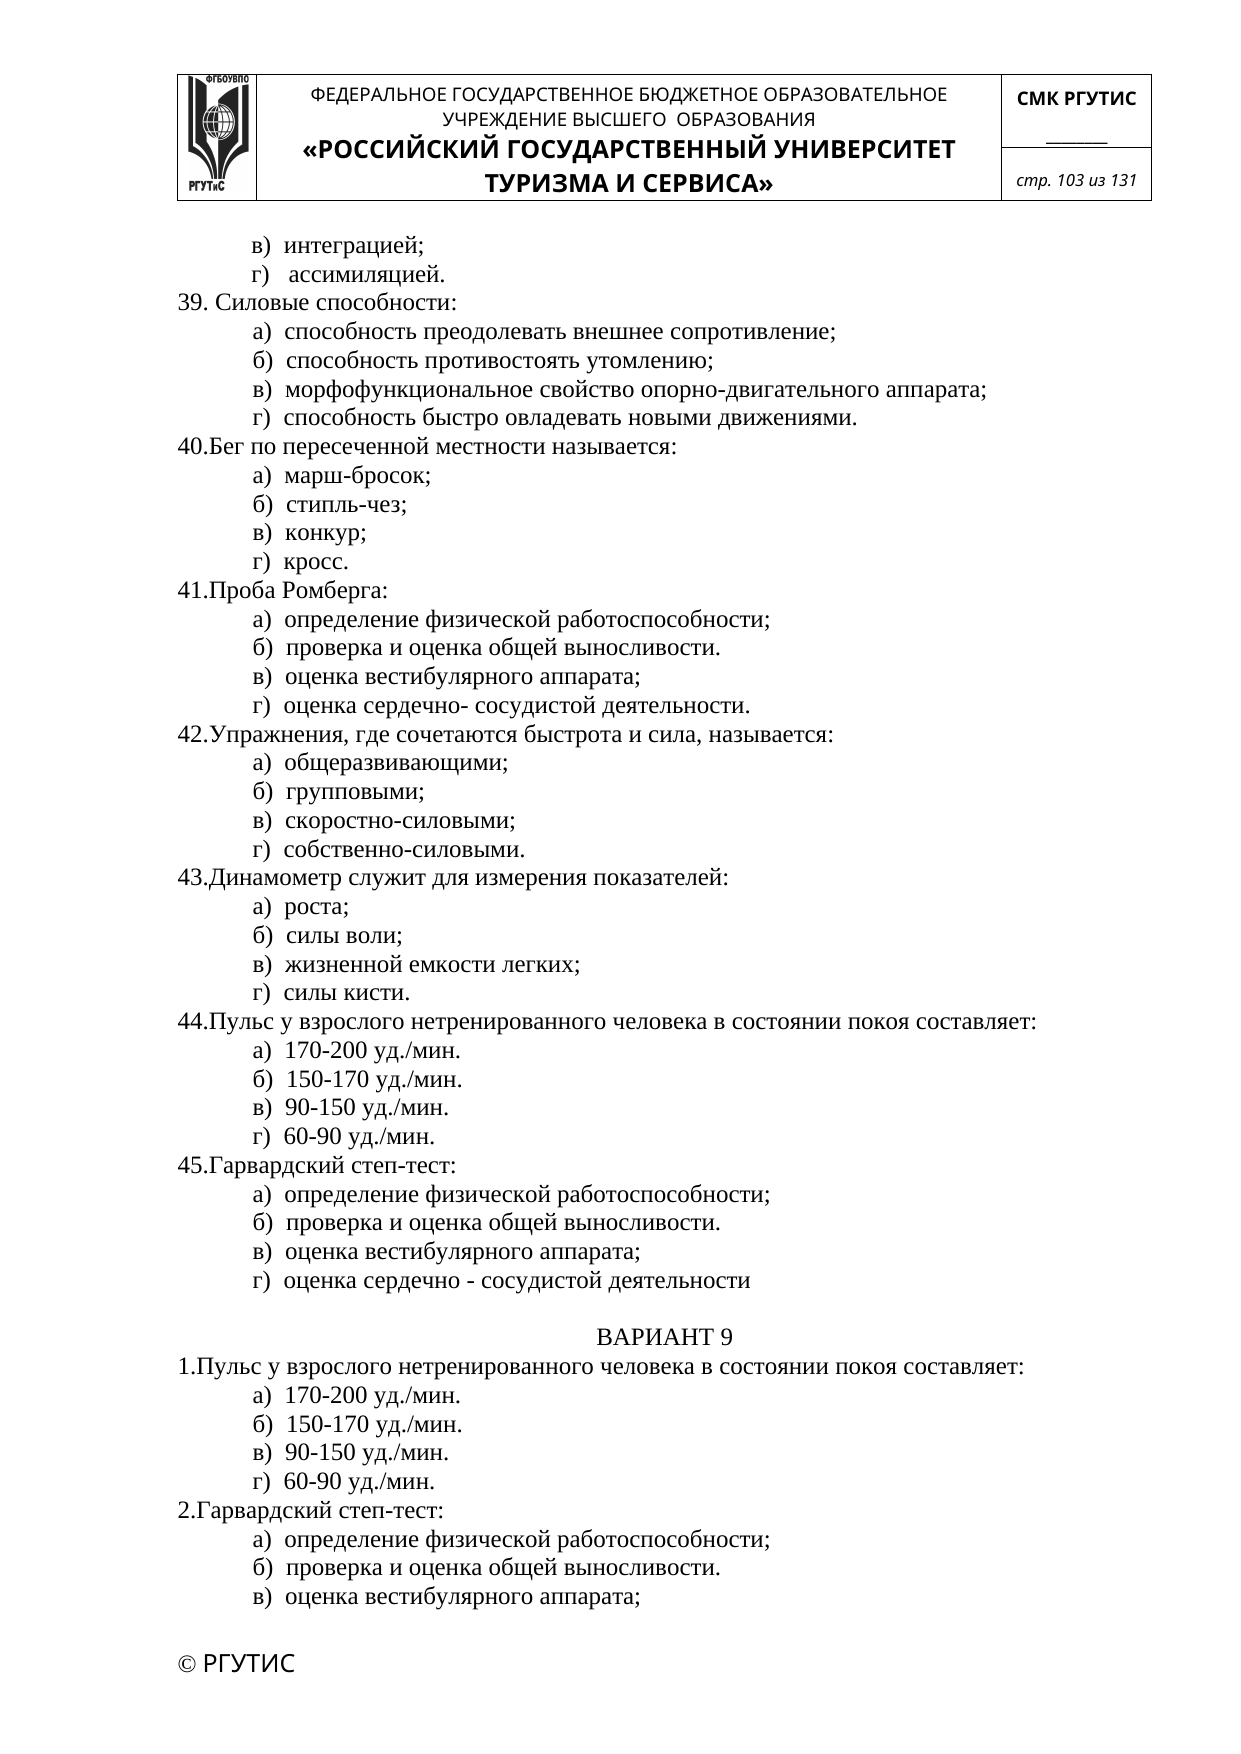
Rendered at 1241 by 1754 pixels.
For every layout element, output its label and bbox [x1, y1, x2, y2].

picture [188, 75, 249, 191]
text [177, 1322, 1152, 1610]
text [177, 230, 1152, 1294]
